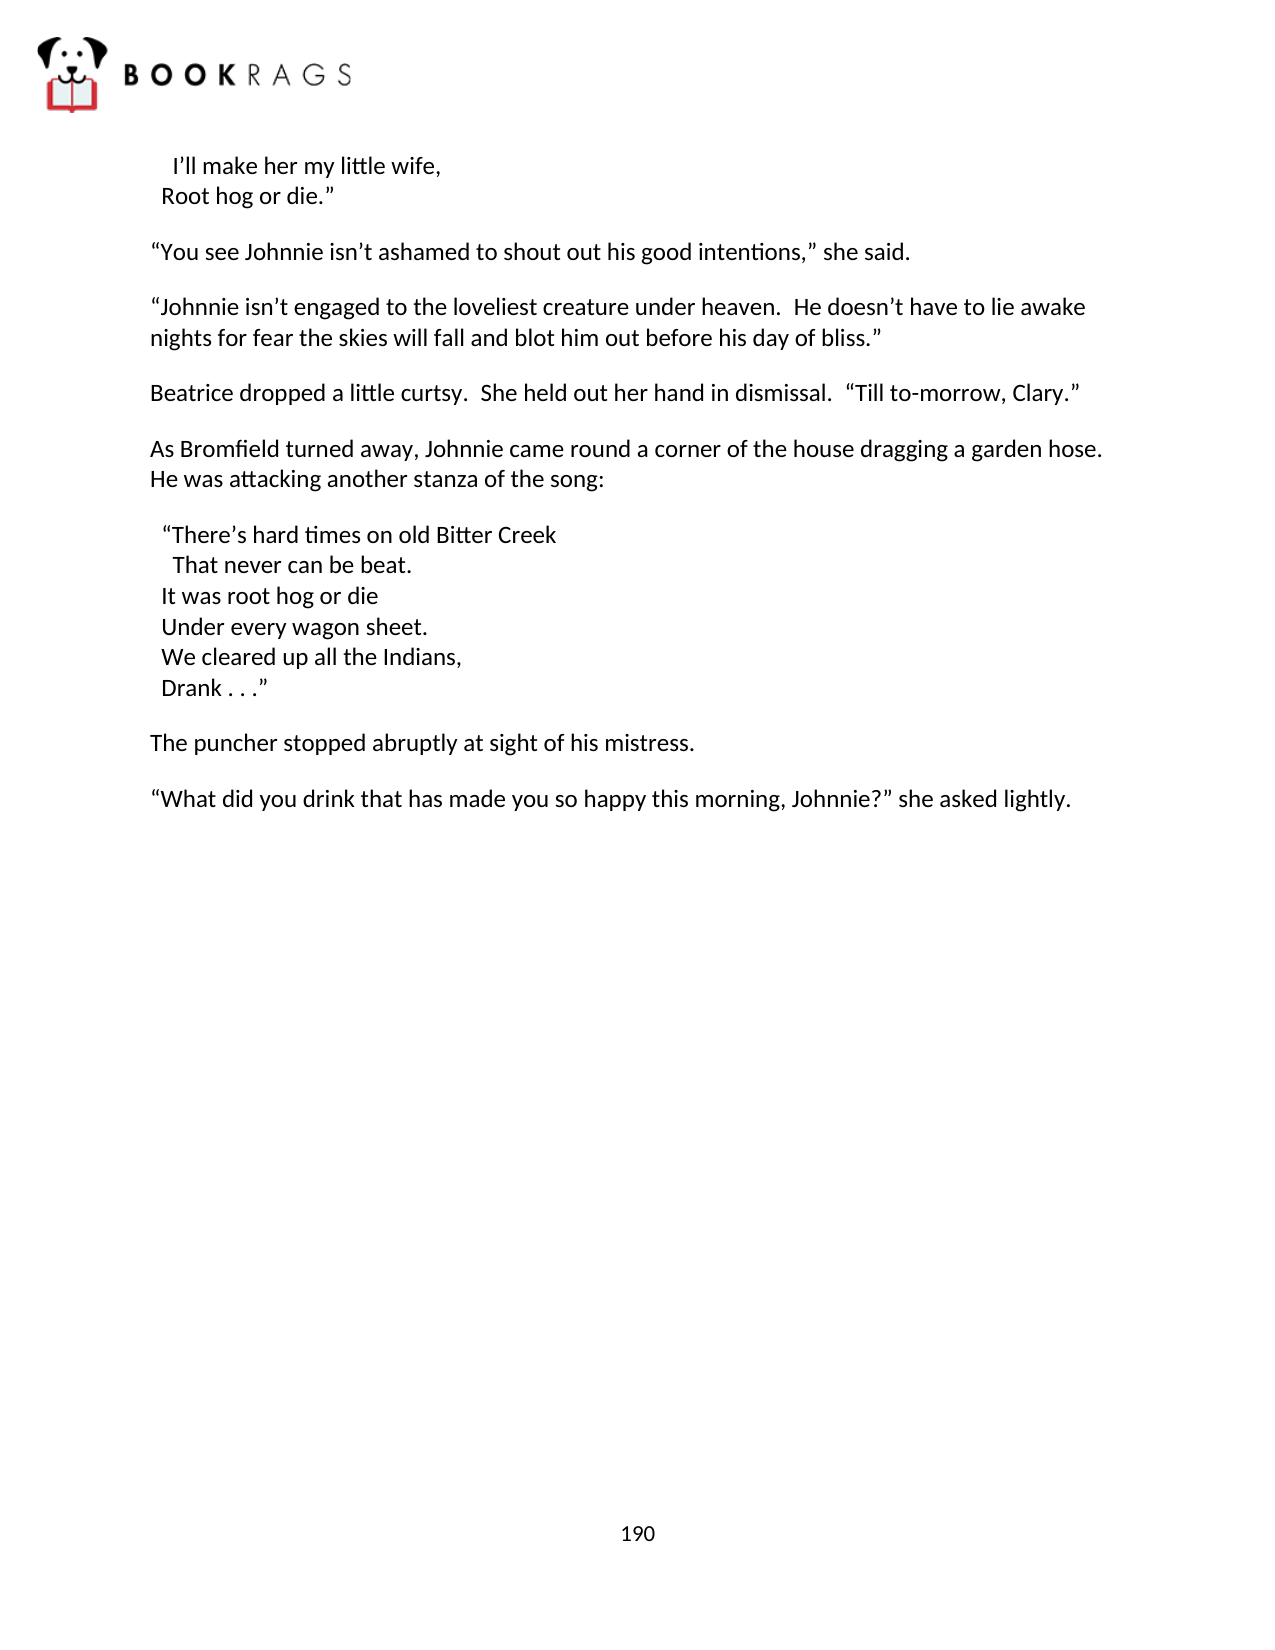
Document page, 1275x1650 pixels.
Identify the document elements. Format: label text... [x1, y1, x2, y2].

text “You see Johnnie isn’t ashamed to shout out his good intentions,” she said. [150, 236, 1125, 267]
text “What did you drink that has made you so happy this morning, Johnnie?” she asked lightly. [150, 783, 1125, 813]
text The puncher stopped abruptly at sight of his mistress. [150, 727, 1125, 758]
text “There’s hard times on old Bitter Creek That never can be beat. It was root hog or die Under every wagon sheet. We cleared up all the Indians, Drank . . .” [150, 519, 1125, 702]
text Beatrice dropped a little curtsy. She held out her hand in dismissal. “Till to-morrow, Clary.” [150, 378, 1125, 408]
text As Bromfield turned away, Johnnie came round a corner of the house dragging a garden hose. He was attacking another stanza of the song: [150, 433, 1125, 494]
text “Johnnie isn’t engaged to the loveliest creature under heaven. He doesn’t have to lie awake nights for fear the skies will fall and blot him out before his day of bliss.” [150, 292, 1125, 353]
picture [37, 37, 351, 113]
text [150, 150, 1125, 211]
